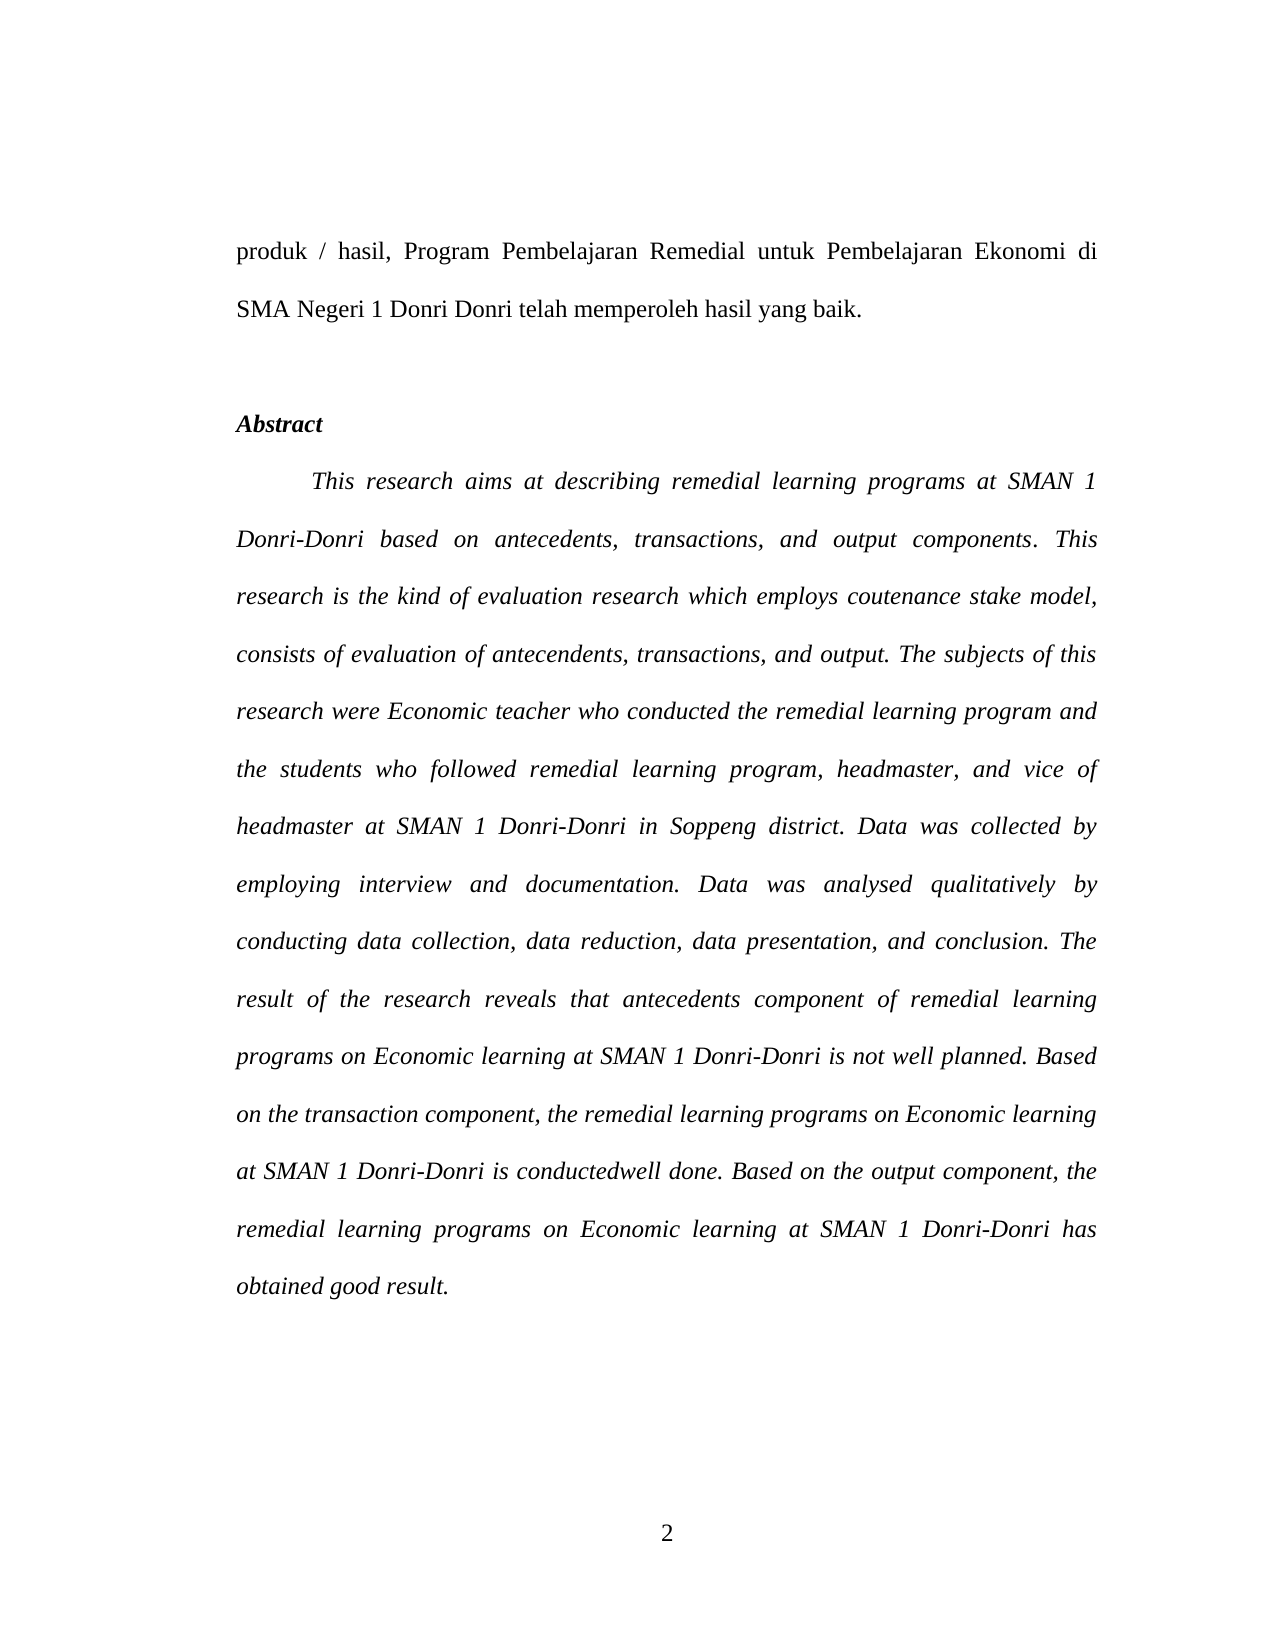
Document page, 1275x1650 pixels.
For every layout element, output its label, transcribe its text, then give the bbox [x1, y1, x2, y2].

text Abstract [236, 409, 1098, 437]
text This research aims at describing remedial learning programs at SMAN 1 Donri-Donri based on antecedents, transactions, and output components. This research is the kind of evaluation research which employs coutenance stake model, consists of evaluation of antecendents, transactions, and output. The subjects of this research were Economic teacher who conducted the remedial learning program and the students who followed remedial learning program, headmaster, and vice of headmaster at SMAN 1 Donri-Donri in Soppeng district. Data was collected by employing interview and documentation. Data was analysed qualitatively by conducting data collection, data reduction, data presentation, and conclusion. The result of the research reveals that antecedents component of remedial learning programs on Economic learning at SMAN 1 Donri-Donri is not well planned. Based on the transaction component, the remedial learning programs on Economic learning at SMAN 1 Donri-Donri is conductedwell done. Based on the output component, the remedial learning programs on Economic learning at SMAN 1 Donri-Donri has obtained good result. [236, 466, 1098, 1300]
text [236, 236, 1098, 322]
